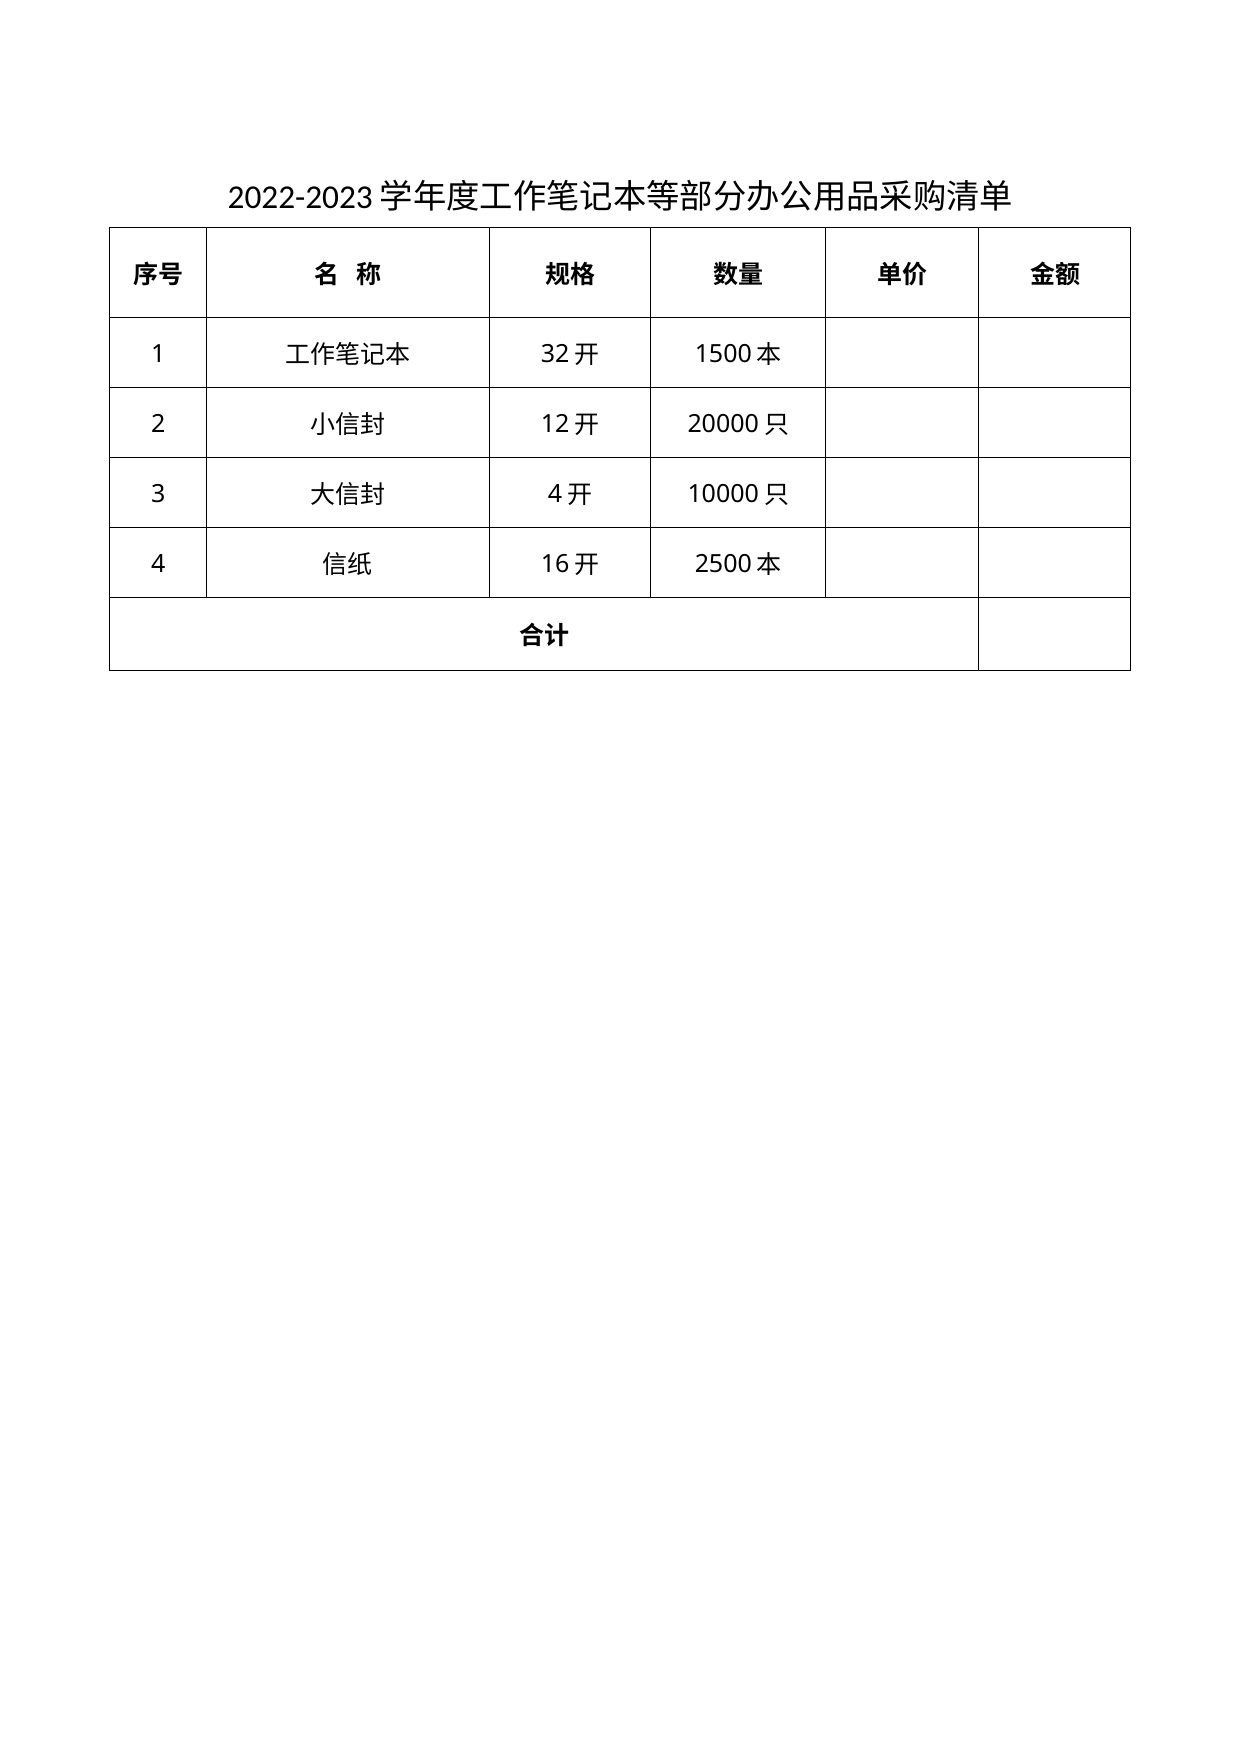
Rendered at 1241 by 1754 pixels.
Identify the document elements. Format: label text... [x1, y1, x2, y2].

table_cell 12开 [490, 388, 650, 457]
table_cell 1 [110, 318, 206, 387]
table_cell 32开 [490, 318, 650, 387]
table_cell [979, 458, 1130, 527]
table_header 金额 [979, 228, 1130, 317]
table_cell [826, 318, 978, 387]
table_cell [979, 528, 1130, 597]
table_cell 2 [110, 388, 206, 457]
table_header 规格 [490, 228, 650, 317]
table_cell [979, 388, 1130, 457]
table_header 序号 [110, 228, 206, 317]
table_cell 20000只 [651, 388, 825, 457]
table_cell 大信封 [207, 458, 489, 527]
table_cell 4开 [490, 458, 650, 527]
table_header 数量 [651, 228, 825, 317]
table_cell 10000只 [651, 458, 825, 527]
table_cell [826, 528, 978, 597]
table_header 单价 [826, 228, 978, 317]
table_cell 合计 [110, 598, 978, 670]
table_cell 小信封 [207, 388, 489, 457]
table_cell 工作笔记本 [207, 318, 489, 387]
table_cell 信纸 [207, 528, 489, 597]
table_cell 4 [110, 528, 206, 597]
table_header 名 称 [207, 228, 489, 317]
table_cell [979, 318, 1130, 387]
table_cell [979, 598, 1130, 670]
table_cell 2500本 [651, 528, 825, 597]
table_cell 16开 [490, 528, 650, 597]
table_cell [826, 458, 978, 527]
text 2022-2023学年度工作笔记本等部分办公用品采购清单 [187, 162, 1053, 227]
table_cell 1500本 [651, 318, 825, 387]
table_cell 3 [110, 458, 206, 527]
table_cell [826, 388, 978, 457]
